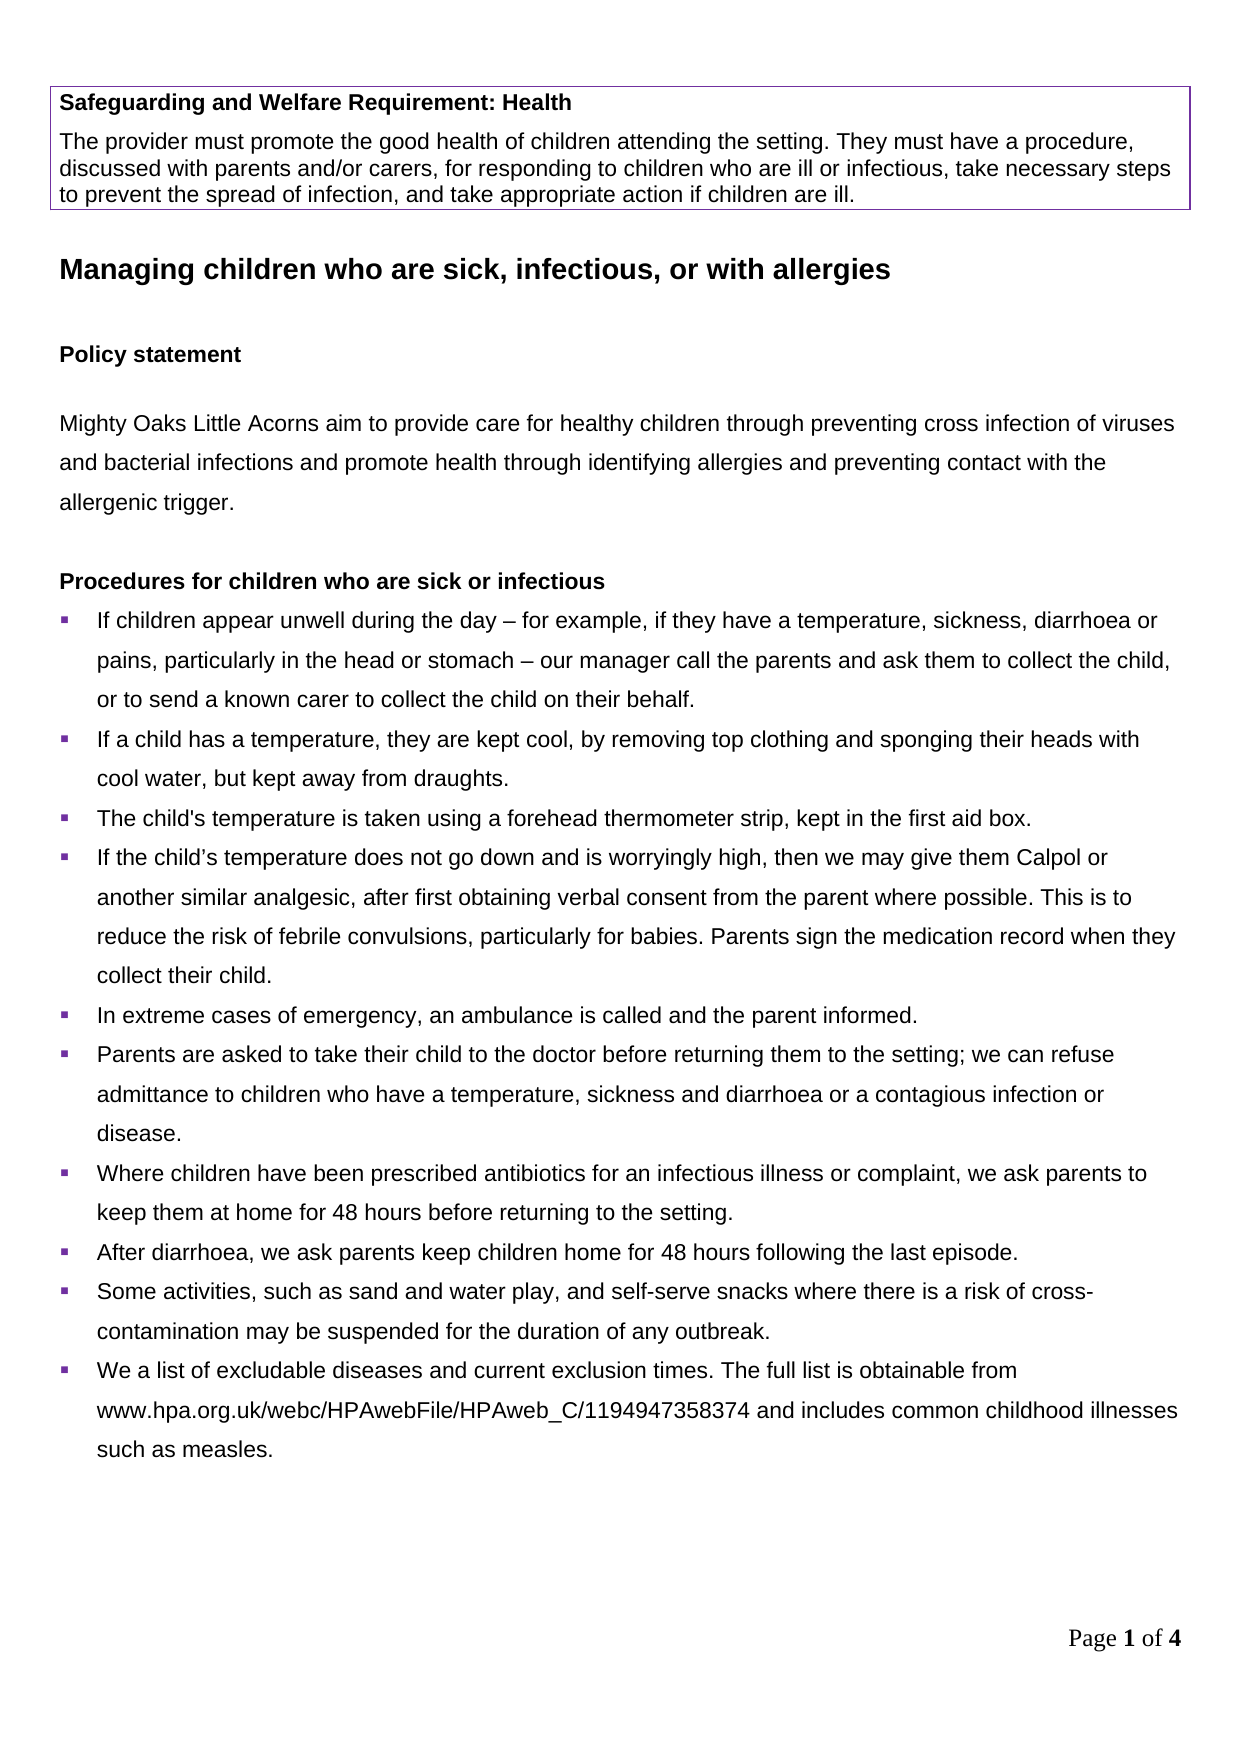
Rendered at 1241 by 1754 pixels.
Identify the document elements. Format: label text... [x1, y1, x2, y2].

list The child's temperature is taken using a forehead thermometer strip, kept in the first aid box. [59, 804, 1181, 831]
list Parents are asked to take their child to the doctor before returning them to the setting; we can refuse admittance to children who have a temperature, sickness and diarrhoea or a contagious infection or disease. [59, 1041, 1181, 1147]
list www.hpa.org.uk/webc/HPAwebFile/HPAweb_C/1194947358374 and includes common childhood illnesses such as measles. [97, 1397, 1181, 1462]
list If the child’s temperature does not go down and is worryingly high, then we may give them Calpol or another similar analgesic, after first obtaining verbal consent from the parent where possible. This is to reduce the risk of febrile convulsions, particularly for babies. Parents sign the medication record when they collect their child. [59, 844, 1181, 989]
text Mighty Oaks Little Acorns aim to provide care for healthy children through preventing cross infection of viruses and bacterial infections and promote health through identifying allergies and preventing contact with the allergenic trigger. [59, 410, 1181, 515]
list If a child has a temperature, they are kept cool, by removing top clothing and sponging their heads with cool water, but kept away from draughts. [59, 726, 1181, 791]
text Managing children who are sick, infectious, or with allergies [59, 252, 1181, 285]
text Policy statement [59, 341, 1181, 368]
list After diarrhoea, we ask parents keep children home for 48 hours following the last episode. [59, 1239, 1181, 1265]
list Some activities, such as sand and water play, and self-serve snacks where there is a risk of cross-contamination may be suspended for the duration of any outbreak. [59, 1278, 1181, 1344]
list In extreme cases of emergency, an ambulance is called and the parent informed. [59, 1002, 1181, 1028]
text Procedures for children who are sick or infectious [59, 568, 1181, 594]
list Where children have been prescribed antibiotics for an infectious illness or complaint, we ask parents to keep them at home for 48 hours before returning to the setting. [59, 1160, 1181, 1226]
list We a list of excludable diseases and current exclusion times. The full list is obtainable from [59, 1357, 1181, 1383]
list If children appear unwell during the day – for example, if they have a temperature, sickness, diarrhoea or pains, particularly in the head or stomach – our manager call the parents and ask them to collect the child, or to send a known carer to collect the child on their behalf. [59, 607, 1181, 712]
